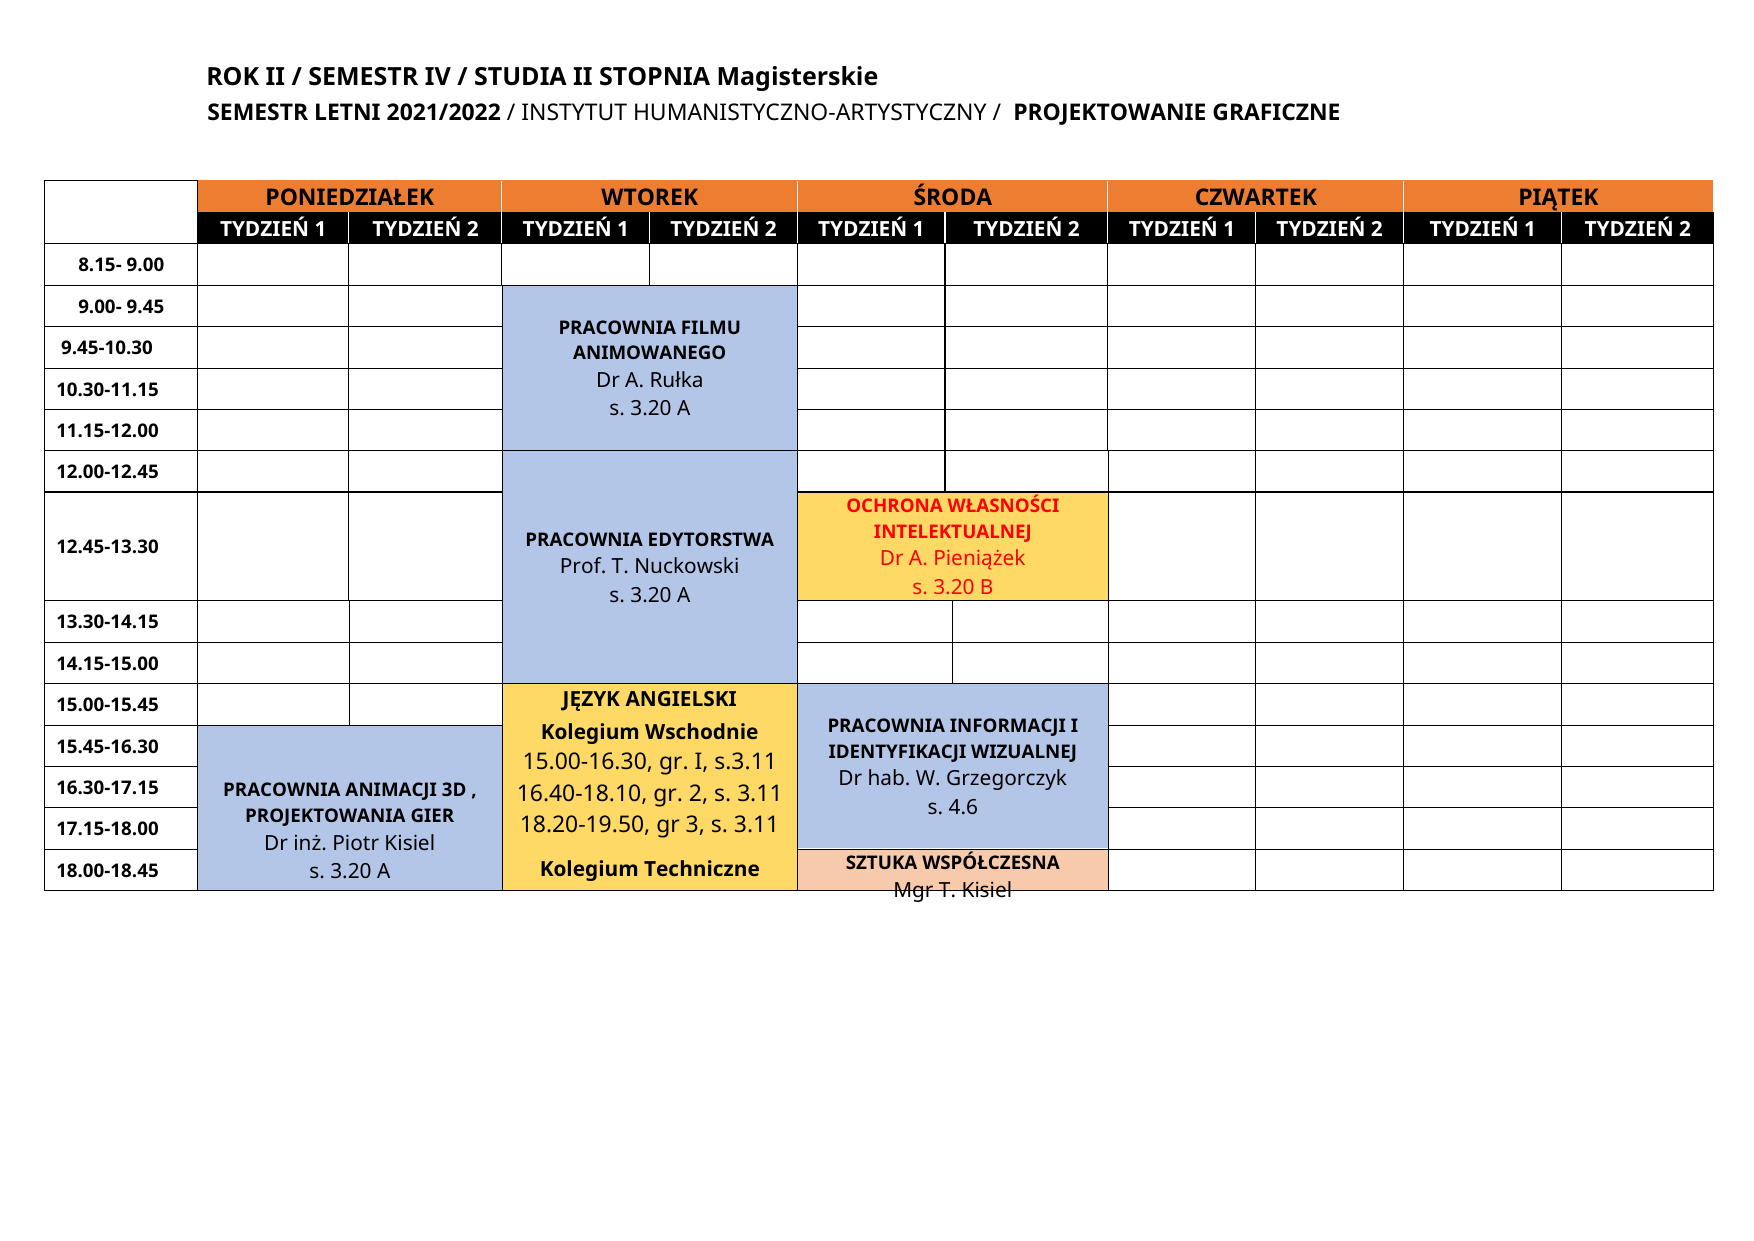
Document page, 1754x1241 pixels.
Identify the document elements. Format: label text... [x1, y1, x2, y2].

table_cell [1256, 726, 1403, 766]
table_cell [1404, 244, 1561, 285]
table_cell [946, 369, 1107, 409]
table_cell [1562, 684, 1713, 724]
table_cell [1256, 451, 1403, 491]
table_cell [198, 327, 348, 367]
table_cell [798, 410, 944, 450]
table_cell [1256, 850, 1403, 890]
table_cell [1404, 327, 1561, 367]
table_cell [1108, 410, 1255, 450]
table_cell [1562, 643, 1713, 683]
table_cell [1562, 286, 1713, 326]
table_cell [1109, 767, 1255, 807]
table_cell 11.15-12.00 [45, 410, 197, 450]
table_cell 15.00-15.45 [45, 684, 197, 724]
table_cell [1109, 451, 1255, 491]
table_cell PRACOWNIA FILMU ANIMOWANEGO Dr A. Rułka s. 3.20 A [503, 286, 797, 450]
table_cell [798, 369, 944, 409]
table_cell [1404, 369, 1561, 409]
table_cell [198, 601, 349, 642]
table_cell [1256, 244, 1403, 285]
table_header PIĄTEK [1403, 180, 1713, 212]
table_cell [1404, 850, 1561, 890]
table_cell [1256, 327, 1403, 367]
table_cell 16.30-17.15 [45, 767, 197, 807]
table_cell [1562, 451, 1713, 491]
table_cell [1109, 850, 1255, 890]
table_cell 18.00-18.45 [45, 850, 197, 890]
table_cell [1256, 286, 1403, 326]
table_cell [1256, 808, 1403, 848]
table_cell [198, 643, 349, 683]
table_cell [349, 451, 502, 491]
table_cell [198, 286, 348, 326]
table_cell [198, 451, 348, 491]
table_cell [1108, 327, 1255, 367]
table_cell [1109, 643, 1255, 683]
table_cell [350, 643, 502, 683]
table_cell 9.45-10.30 [45, 327, 197, 367]
table_cell 12.00-12.45 [45, 451, 197, 491]
table_cell 10.30-11.15 [45, 369, 197, 409]
table_cell [1562, 808, 1713, 848]
table_header CZWARTEK [1108, 180, 1403, 212]
table_header PONIEDZIAŁEK [198, 180, 502, 212]
table_cell [349, 410, 502, 450]
table_cell TYDZIEŃ 2 [1256, 213, 1403, 243]
table_cell JĘZYK ANGIELSKI Kolegium Wschodnie 15.00-16.30, gr. I, s.3.11 16.40-18.10, gr. 2, s. 3.11 18.20-19.50, gr 3, s. 3.11 Kolegium Techniczne 15.00-16.30, gr. 5, s.2.24 16.40-18.10, gr. 6, s. 2.24 18.20-19.50, gr. 4, s. 2.24 [503, 684, 797, 890]
table_cell PRACOWNIA INFORMACJI I IDENTYFIKACJI WIZUALNEJ Dr hab. W. Grzegorczyk s. 4.6 [798, 684, 1108, 848]
table_cell [798, 244, 944, 285]
table_cell [349, 327, 502, 367]
table_cell [1256, 643, 1403, 683]
table_cell 14.15-15.00 [45, 643, 197, 683]
table_cell [350, 601, 502, 642]
table_cell [1562, 726, 1713, 766]
table_cell 13.30-14.15 [45, 601, 197, 642]
table_cell [1109, 808, 1255, 848]
table_cell [350, 684, 502, 724]
table_cell [946, 410, 1107, 450]
table_cell [798, 327, 944, 367]
table_cell 12.45-13.30 [45, 493, 197, 600]
table_cell 9.00- 9.45 [45, 286, 197, 326]
table_cell [502, 244, 649, 285]
table_cell [798, 451, 944, 491]
table_cell [1256, 493, 1403, 600]
table_cell [349, 286, 502, 326]
table_cell [953, 643, 1108, 683]
picture [762, 800, 778, 831]
table_cell [798, 601, 952, 642]
table_cell TYDZIEŃ 2 [1562, 213, 1713, 243]
table_cell [1256, 410, 1403, 450]
table_cell [1108, 244, 1255, 285]
table_cell [198, 244, 348, 285]
table_header WTOREK [502, 180, 797, 212]
table_cell PRACOWNIA ANIMACJI 3D , PROJEKTOWANIA GIER Dr inż. Piotr Kisiel s. 3.20 A [198, 726, 502, 890]
table_cell [946, 451, 1108, 491]
table_cell [1404, 643, 1561, 683]
table_cell [1562, 850, 1713, 890]
table_cell [1562, 601, 1713, 642]
table_header ŚRODA [797, 180, 1108, 212]
table_cell [1562, 244, 1713, 285]
table_cell TYDZIEŃ 1 [798, 213, 944, 243]
table_cell [1109, 684, 1255, 724]
table_cell [1562, 369, 1713, 409]
table_cell [1404, 410, 1561, 450]
table_cell TYDZIEŃ 1 [1404, 213, 1561, 243]
table_cell [798, 643, 952, 683]
table_cell [1404, 286, 1561, 326]
table_cell PRACOWNIA EDYTORSTWA Prof. T. Nuckowski s. 3.20 A [503, 451, 797, 683]
table_cell 8.15- 9.00 [45, 244, 197, 285]
table_cell [1109, 493, 1255, 600]
table_cell 17.15-18.00 [45, 808, 197, 848]
table_cell [1404, 808, 1561, 848]
table_cell [798, 286, 944, 326]
table_cell [1256, 684, 1403, 724]
table_cell [1109, 726, 1255, 766]
table_cell [349, 244, 501, 285]
table_cell [198, 493, 348, 600]
table_cell SZTUKA WSPÓŁCZESNA Mgr T. Kisiel s. 3.20 B [798, 850, 1108, 890]
table_cell TYDZIEŃ 2 [946, 213, 1107, 243]
table_cell [1404, 451, 1561, 491]
table_cell [953, 601, 1108, 642]
table_cell [1562, 410, 1713, 450]
table_cell [1256, 767, 1403, 807]
table_cell [946, 286, 1107, 326]
table_cell [1404, 601, 1561, 642]
table_cell [1404, 726, 1561, 766]
table_cell [1109, 601, 1255, 642]
table_cell [1404, 684, 1561, 724]
table_cell [349, 493, 502, 600]
table_cell [1404, 767, 1561, 807]
table_cell [1108, 369, 1255, 409]
text SEMESTR LETNI 2021/2022 / INSTYTUT HUMANISTYCZNO-ARTYSTYCZNY / PROJEKTOWANIE GRAFICZNE [148, 96, 1606, 127]
table_cell [1256, 369, 1403, 409]
table_cell [198, 369, 348, 409]
table_cell [349, 369, 502, 409]
table_cell [650, 244, 797, 285]
table_cell [946, 244, 1107, 285]
table_cell TYDZIEŃ 2 [650, 213, 797, 243]
table_cell [1404, 493, 1561, 600]
table_cell OCHRONA WŁASNOŚCI INTELEKTUALNEJ Dr A. Pieniążek s. 3.20 B [798, 493, 1108, 600]
table_cell [1562, 767, 1713, 807]
table_cell [1256, 601, 1403, 642]
table_cell TYDZIEŃ 2 [349, 213, 501, 243]
table_header [45, 181, 197, 243]
table_cell [946, 327, 1107, 367]
table_cell [1562, 327, 1713, 367]
text ROK II / SEMESTR IV / STUDIA II STOPNIA Magisterskie [148, 59, 1606, 93]
table_cell TYDZIEŃ 1 [502, 213, 649, 243]
table_cell TYDZIEŃ 1 [198, 213, 348, 243]
table_cell [1108, 286, 1255, 326]
table_cell [1562, 493, 1713, 600]
table_cell [198, 684, 349, 724]
table_cell 15.45-16.30 [45, 726, 197, 766]
table_cell TYDZIEŃ 1 [1108, 213, 1255, 243]
table_cell [198, 410, 348, 450]
